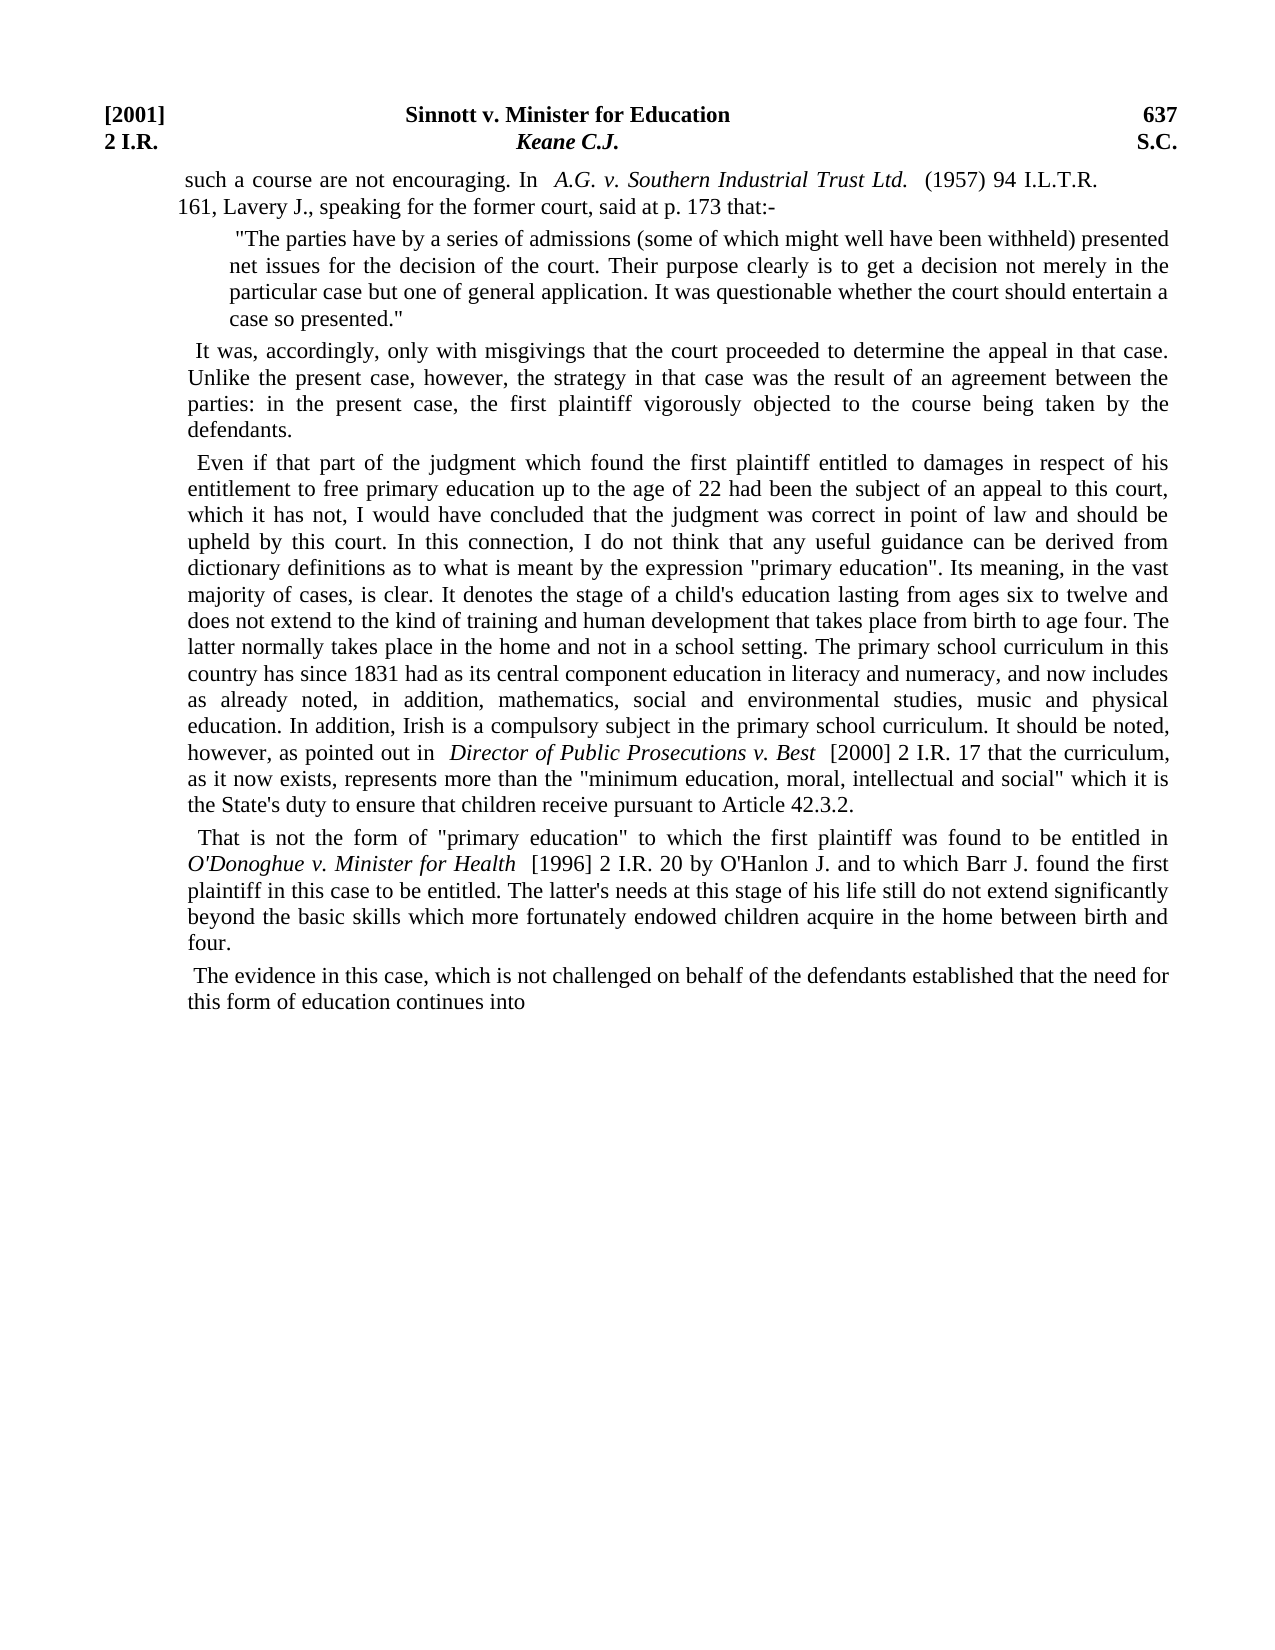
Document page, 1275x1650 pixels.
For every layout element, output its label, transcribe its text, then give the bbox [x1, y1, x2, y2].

text Even if that part of the judgment which found the first plaintiff entitled to damages in respect of his entitlement to free primary education up to the age of 22 had been the subject of an appeal to this court, which it has not, I would have concluded that the judgment was correct in point of law and should be upheld by this court. In this connection, I do not think that any useful guidance can be derived from dictionary definitions as to what is meant by the expression "primary education". Its meaning, in the vast majority of cases, is clear. It denotes the stage of a child's education lasting from ages six to twelve and does not extend to the kind of training and human development that takes place from birth to age four. The latter normally takes place in the home and not in a school setting. The primary school curriculum in this country has since 1831 had as its central component education in literacy and numeracy, and now includes as already noted, in addition, mathematics, social and environmental studies, music and physical education. In addition, Irish is a compulsory subject in the primary school curriculum. It should be noted, however, as pointed out in Director of Public Prosecutions v. Best [2000] 2 I.R. 17 that the curriculum, as it now exists, represents more than the "minimum education, moral, intellectual and social" which it is the State's duty to ensure that children receive pursuant to Article 42.3.2. [187, 449, 1171, 818]
table_header 637 S.C. [948, 101, 1177, 154]
text It was, accordingly, only with misgivings that the court proceeded to determine the appeal in that case. Unlike the present case, however, the strategy in that case was the result of an agreement between the parties: in the present case, the first plaintiff vigorously objected to the course being taken by the defendants. [187, 337, 1171, 443]
table_header [2001] 2 I.R. [104, 101, 187, 154]
text "The parties have by a series of admissions (some of which might well have been withheld) presented net issues for the decision of the court. Their purpose clearly is to get a decision not merely in the particular case but one of general application. It was questionable whether the court should entertain a case so presented." [229, 226, 1171, 331]
table_header Sinnott v. Minister for Education Keane C.J. [188, 101, 948, 154]
text That is not the form of "primary education" to which the first plaintiff was found to be entitled in O'Donoghue v. Minister for Health [1996] 2 I.R. 20 by O'Hanlon J. and to which Barr J. found the first plaintiff in this case to be entitled. The latter's needs at this stage of his life still do not extend significantly beyond the basic skills which more fortunately endowed children acquire in the home between birth and four. [187, 824, 1171, 956]
text such a course are not encouraging. In A.G. v. Southern Industrial Trust Ltd. (1957) 94 I.L.T.R. 161, Lavery J., speaking for the former court, said at p. 173 that:- [177, 167, 1098, 219]
text The evidence in this case, which is not challenged on behalf of the defendants established that the need for this form of education continues into [187, 962, 1171, 1015]
